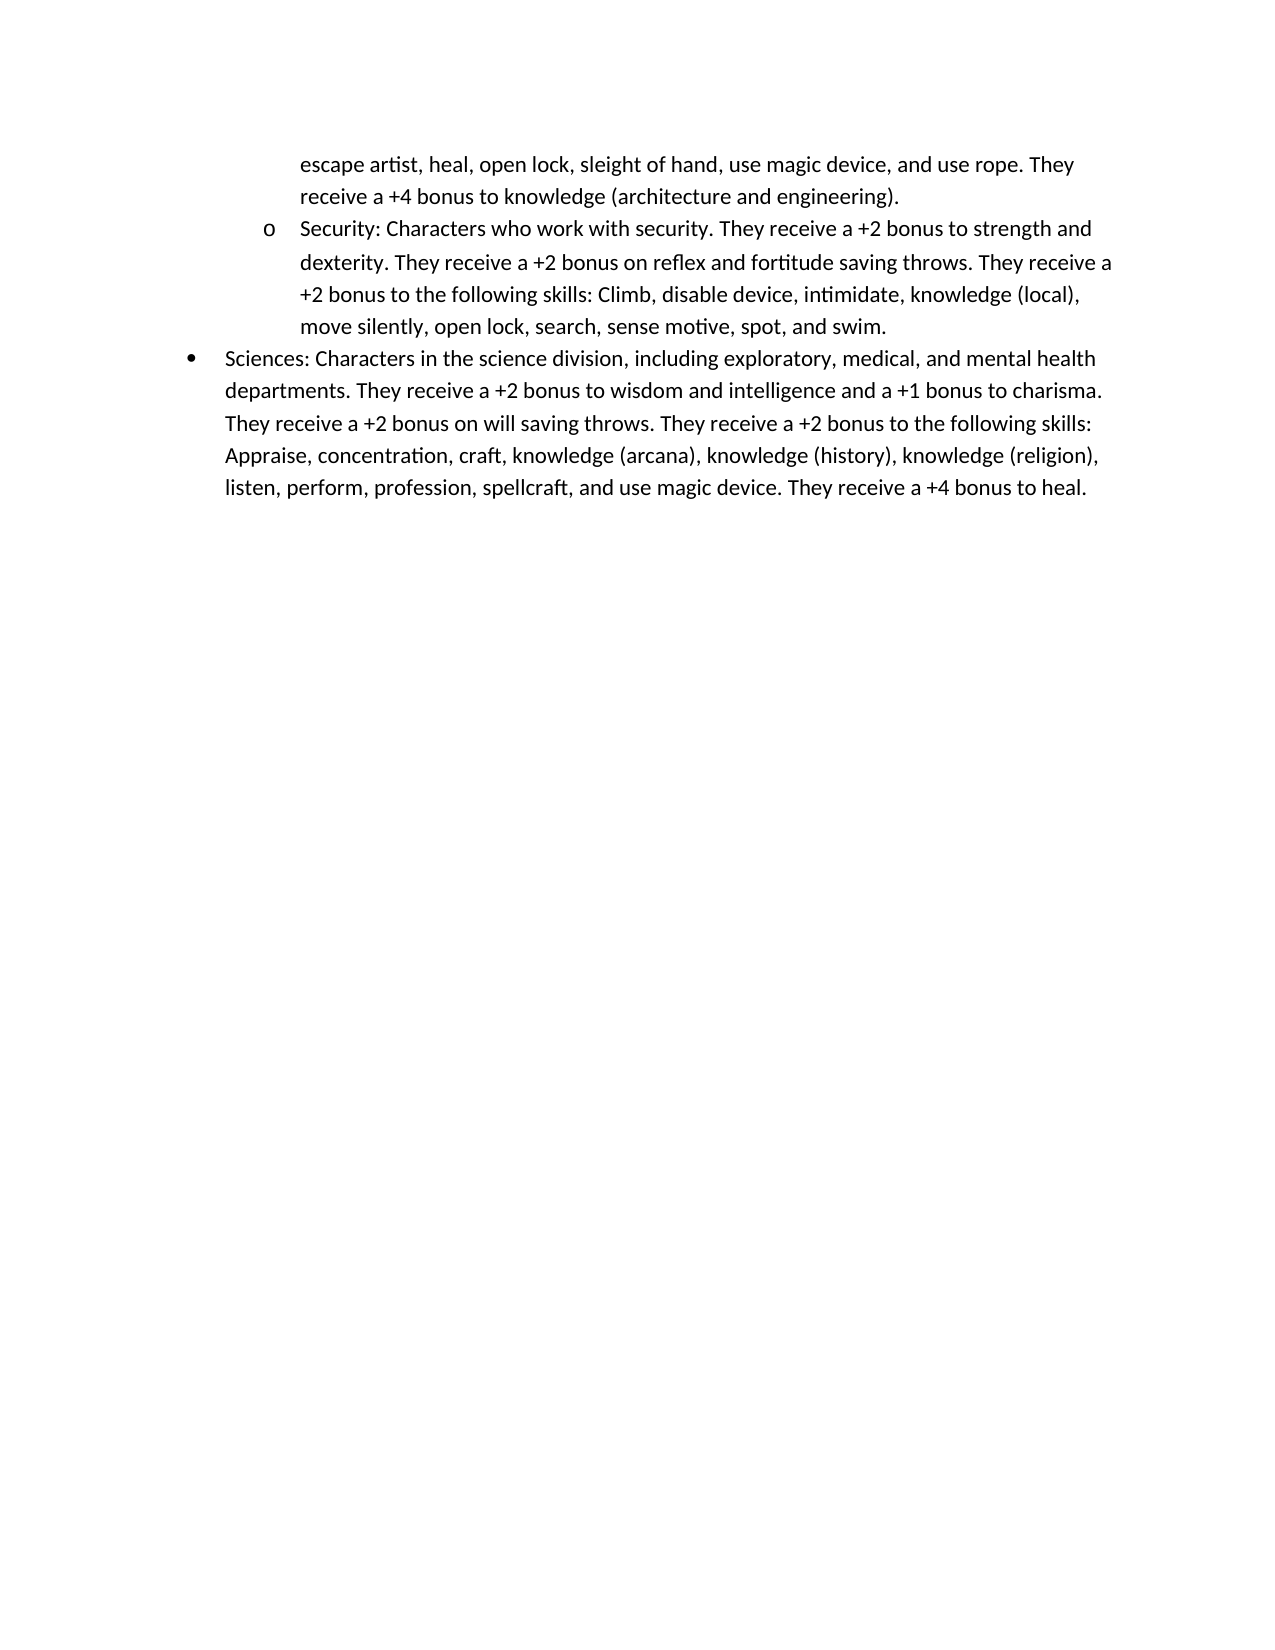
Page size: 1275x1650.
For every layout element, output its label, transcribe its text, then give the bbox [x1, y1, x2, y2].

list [262, 150, 1125, 210]
list Security: Characters who work with security. They receive a +2 bonus to strength and dexterity. They receive a +2 bonus on reflex and fortitude saving throws. They receive a +2 bonus to the following skills: Climb, disable device, intimidate, knowledge (local), move silently, open lock, search, sense motive, spot, and swim. [262, 214, 1125, 340]
list Sciences: Characters in the science division, including exploratory, medical, and mental health departments. They receive a +2 bonus to wisdom and intelligence and a +1 bonus to charisma. They receive a +2 bonus on will saving throws. They receive a +2 bonus to the following skills: Appraise, concentration, craft, knowledge (arcana), knowledge (history), knowledge (religion), listen, perform, profession, spellcraft, and use magic device. They receive a +4 bonus to heal. [187, 344, 1125, 501]
